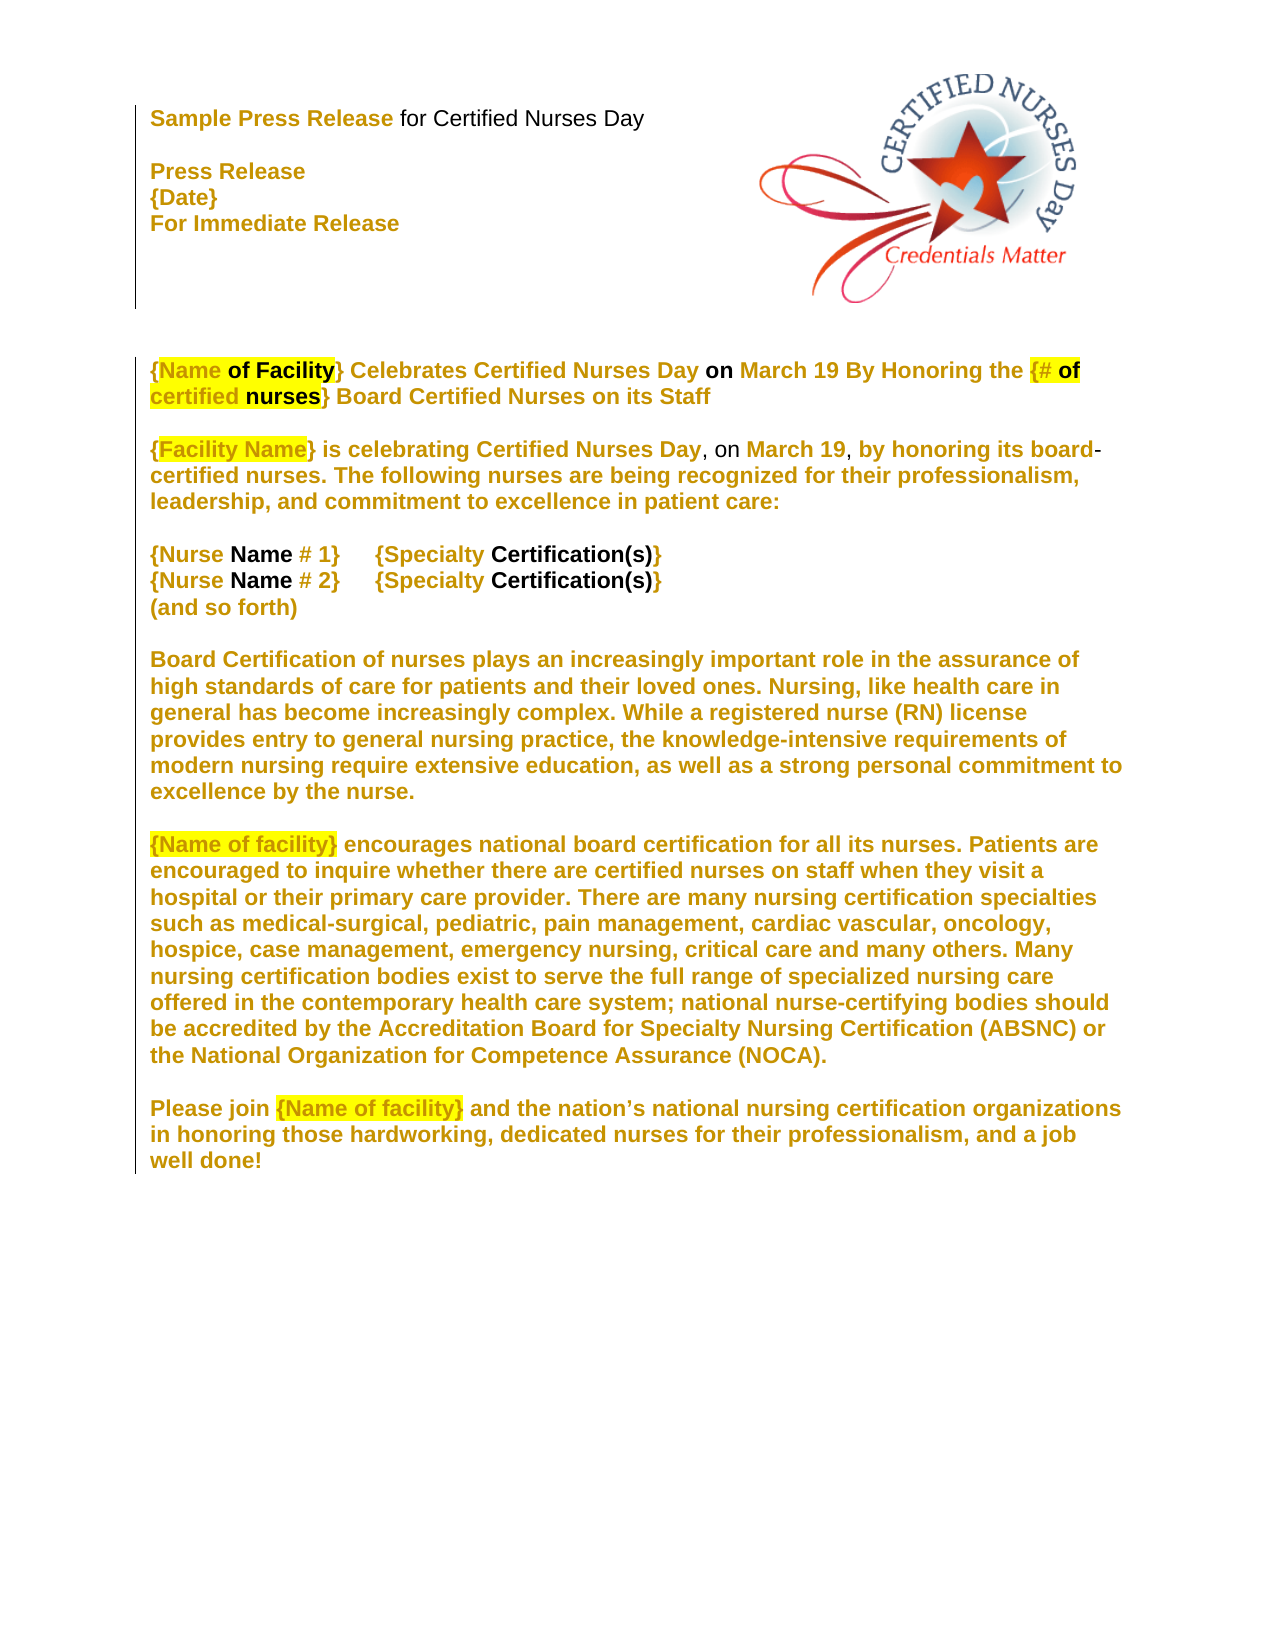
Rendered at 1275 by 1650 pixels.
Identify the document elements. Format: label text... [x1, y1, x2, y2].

text Please join {Name of facility} and the nation’s national nursing certification organizations in honoring those hardworking, dedicated nurses for their professionalism, and a job well done! [150, 1094, 1125, 1173]
text Press Release [150, 158, 759, 184]
picture [759, 74, 1125, 303]
text Board Certification of nurses plays an increasingly important role in the assurance of high standards of care for patients and their loved ones. Nursing, like health care in general has become increasingly complex. While a registered nurse (RN) license provides entry to general nursing practice, the knowledge-intensive requirements of modern nursing require extensive education, as well as a strong personal commitment to excellence by the nurse. [150, 646, 1125, 804]
text {Nurse Name # 1} {Specialty Certification(s)} [150, 541, 1125, 567]
text For Immediate Release [150, 210, 759, 237]
text (and so forth) [150, 594, 1125, 620]
text {Name of Facility} Celebrates Certified Nurses Day on March 19 By Honoring the {# of certified nurses} Board Certified Nurses on its Staff [321, 357, 1125, 409]
text Sample Press Release for Certified Nurses Day [150, 105, 759, 131]
text {Name of facility} encourages national board certification for all its nurses. Patients are encouraged to inquire whether there are certified nurses on staff when they visit a hospital or their primary care provider. There are many nursing certification specialties such as medical-surgical, pediatric, pain management, cardiac vascular, oncology, hospice, case management, emergency nursing, critical care and many others. Many nursing certification bodies exist to serve the full range of specialized nursing care offered in the contemporary health care system; national nurse-certifying bodies should be accredited by the Accreditation Board for Specialty Nursing Certification (ABSNC) or the National Organization for Competence Assurance (NOCA). [150, 831, 1125, 1068]
text {Nurse Name # 2} {Specialty Certification(s)} [150, 567, 1125, 594]
text {Date} [150, 184, 759, 210]
text {Facility Name} is celebrating Certified Nurses Day, on March 19, by honoring its board-certified nurses. The following nurses are being recognized for their professionalism, leadership, and commitment to excellence in patient care: [150, 436, 1125, 515]
